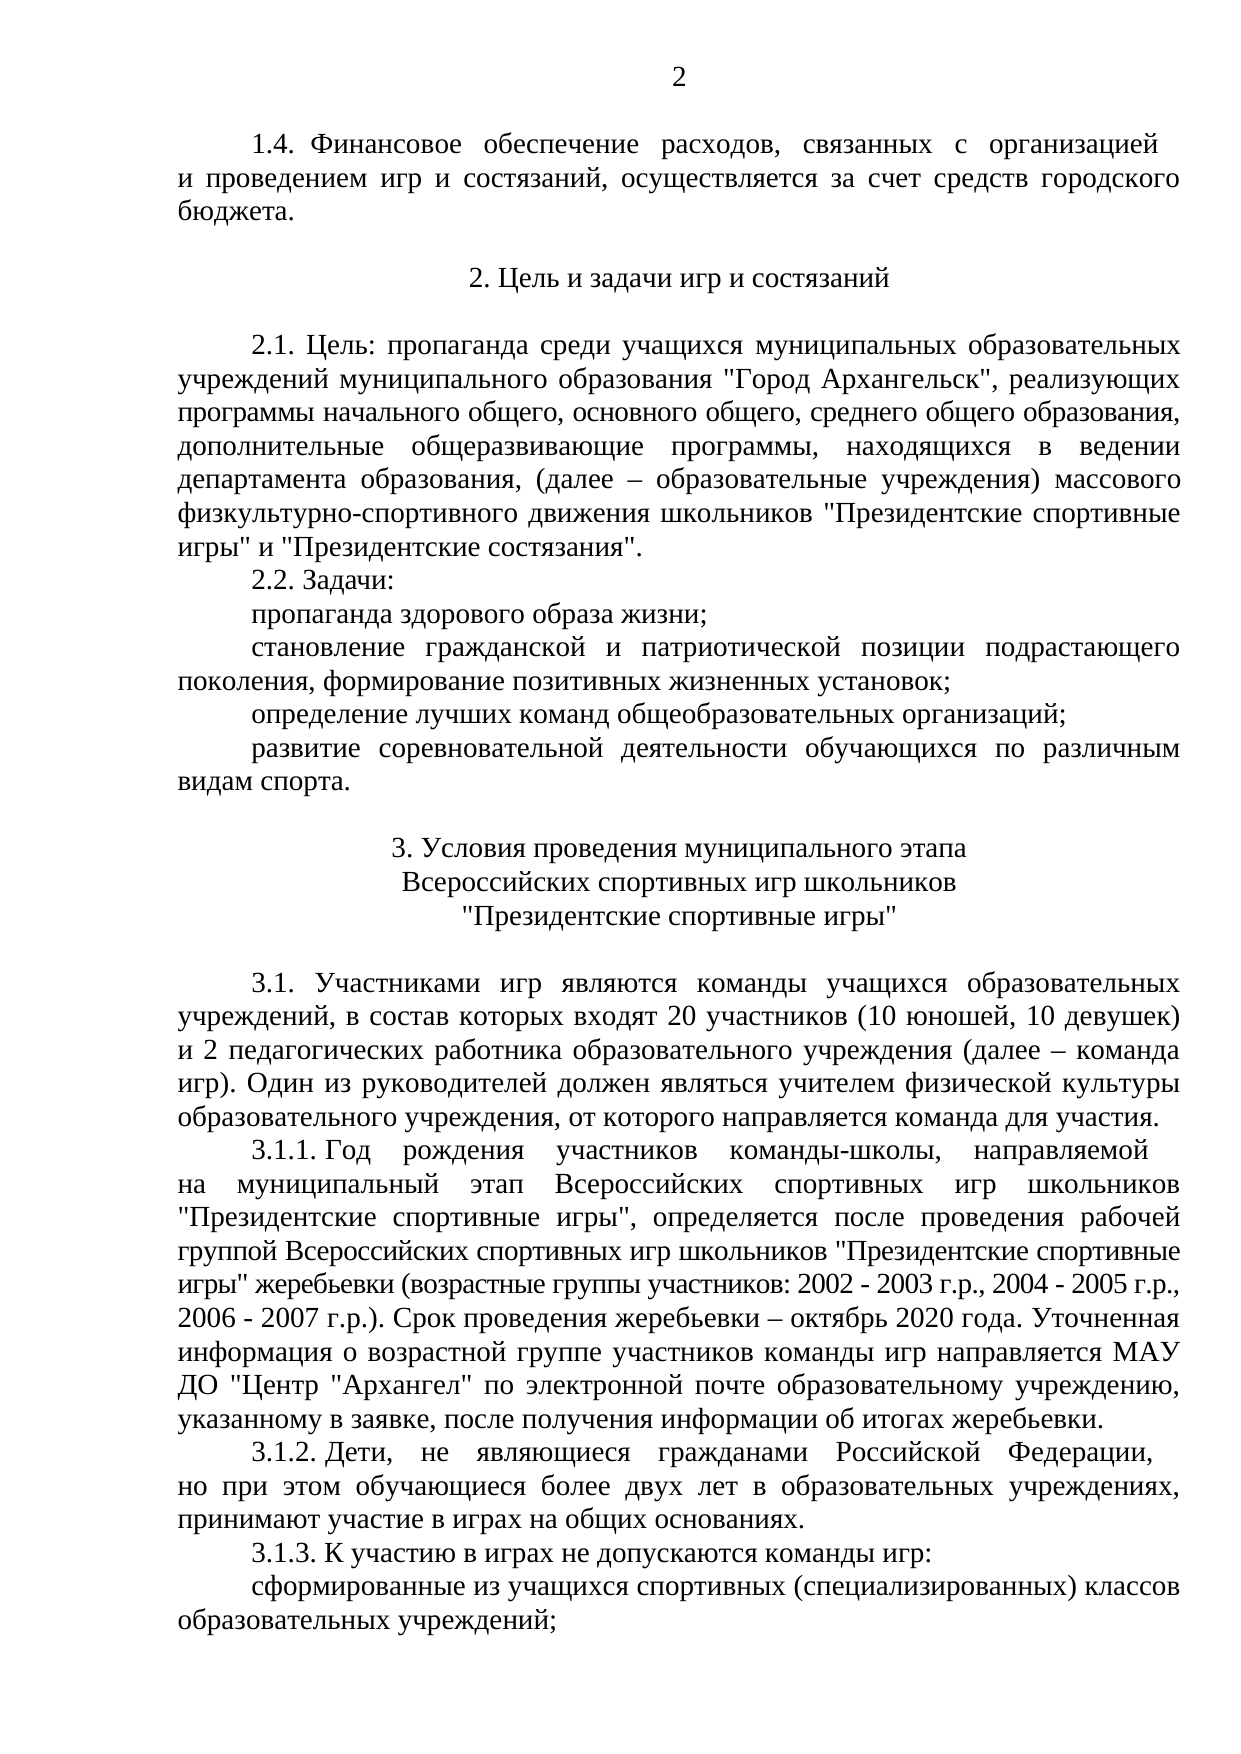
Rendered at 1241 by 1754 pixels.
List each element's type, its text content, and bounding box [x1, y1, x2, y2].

text Всероссийских спортивных игр школьников [177, 864, 1181, 898]
text 3.1. Участниками игр являются команды учащихся образовательных учреждений, в состав которых входят 20 участников (10 юношей, 10 девушек) и 2 педагогических работника образовательного учреждения (далее – команда игр). Один из руководителей должен являться учителем физической культуры образовательного учреждения, от которого направляется команда для участия. [177, 965, 1181, 1132]
text 2.2. Задачи: [177, 562, 1181, 596]
text 3.1.3. К участию в играх не допускаются команды игр: [177, 1535, 1181, 1568]
text 3.1.1. Год рождения участников команды-школы, направляемой на муниципальный этап Всероссийских спортивных игр школьников "Президентские спортивные игры", определяется после проведения рабочей группой Всероссийских спортивных игр школьников "Президентские спортивные игры" жеребьевки (возрастные группы участников: 2002 - 2003 г.р., 2004 - 2005 г.р., 2006 - 2007 г.р.). Срок проведения жеребьевки – октябрь 2020 года. Уточненная информация о возрастной группе участников команды игр направляется МАУ ДО "Центр "Архангел" по электронной почте образовательному учреждению, указанному в заявке, после получения информации об итогах жеребьевки. [177, 1132, 1181, 1434]
text определение лучших команд общеобразовательных организаций; [177, 696, 1181, 730]
text "Президентские спортивные игры" [177, 898, 1181, 931]
text сформированные из учащихся спортивных (специализированных) классов образовательных учреждений; [177, 1568, 1181, 1636]
text пропаганда здорового образа жизни; [177, 596, 1181, 629]
text 2.1. Цель: пропаганда среди учащихся муниципальных образовательных учреждений муниципального образования "Город Архангельск", реализующих программы начального общего, основного общего, среднего общего образования, дополнительные общеразвивающие программы, находящихся в ведении департамента образования, (далее – образовательные учреждения) массового физкультурно-спортивного движения школьников "Президентские спортивные игры" и "Президентские состязания". [177, 327, 1181, 562]
text 3. Условия проведения муниципального этапа [177, 831, 1181, 864]
text 1.4. Финансовое обеспечение расходов, связанных с организацией и проведением игр и состязаний, осуществляется за счет средств городского бюджета. [177, 126, 1181, 227]
text 2. Цель и задачи игр и состязаний [177, 260, 1181, 294]
text 3.1.2. Дети, не являющиеся гражданами Российской Федерации, но при этом обучающиеся более двух лет в образовательных учреждениях, принимают участие в играх на общих основаниях. [177, 1434, 1181, 1535]
text становление гражданской и патриотической позиции подрастающего поколения, формирование позитивных жизненных установок; [177, 629, 1181, 696]
text развитие соревновательной деятельности обучающихся по различным видам спорта. [177, 730, 1181, 797]
